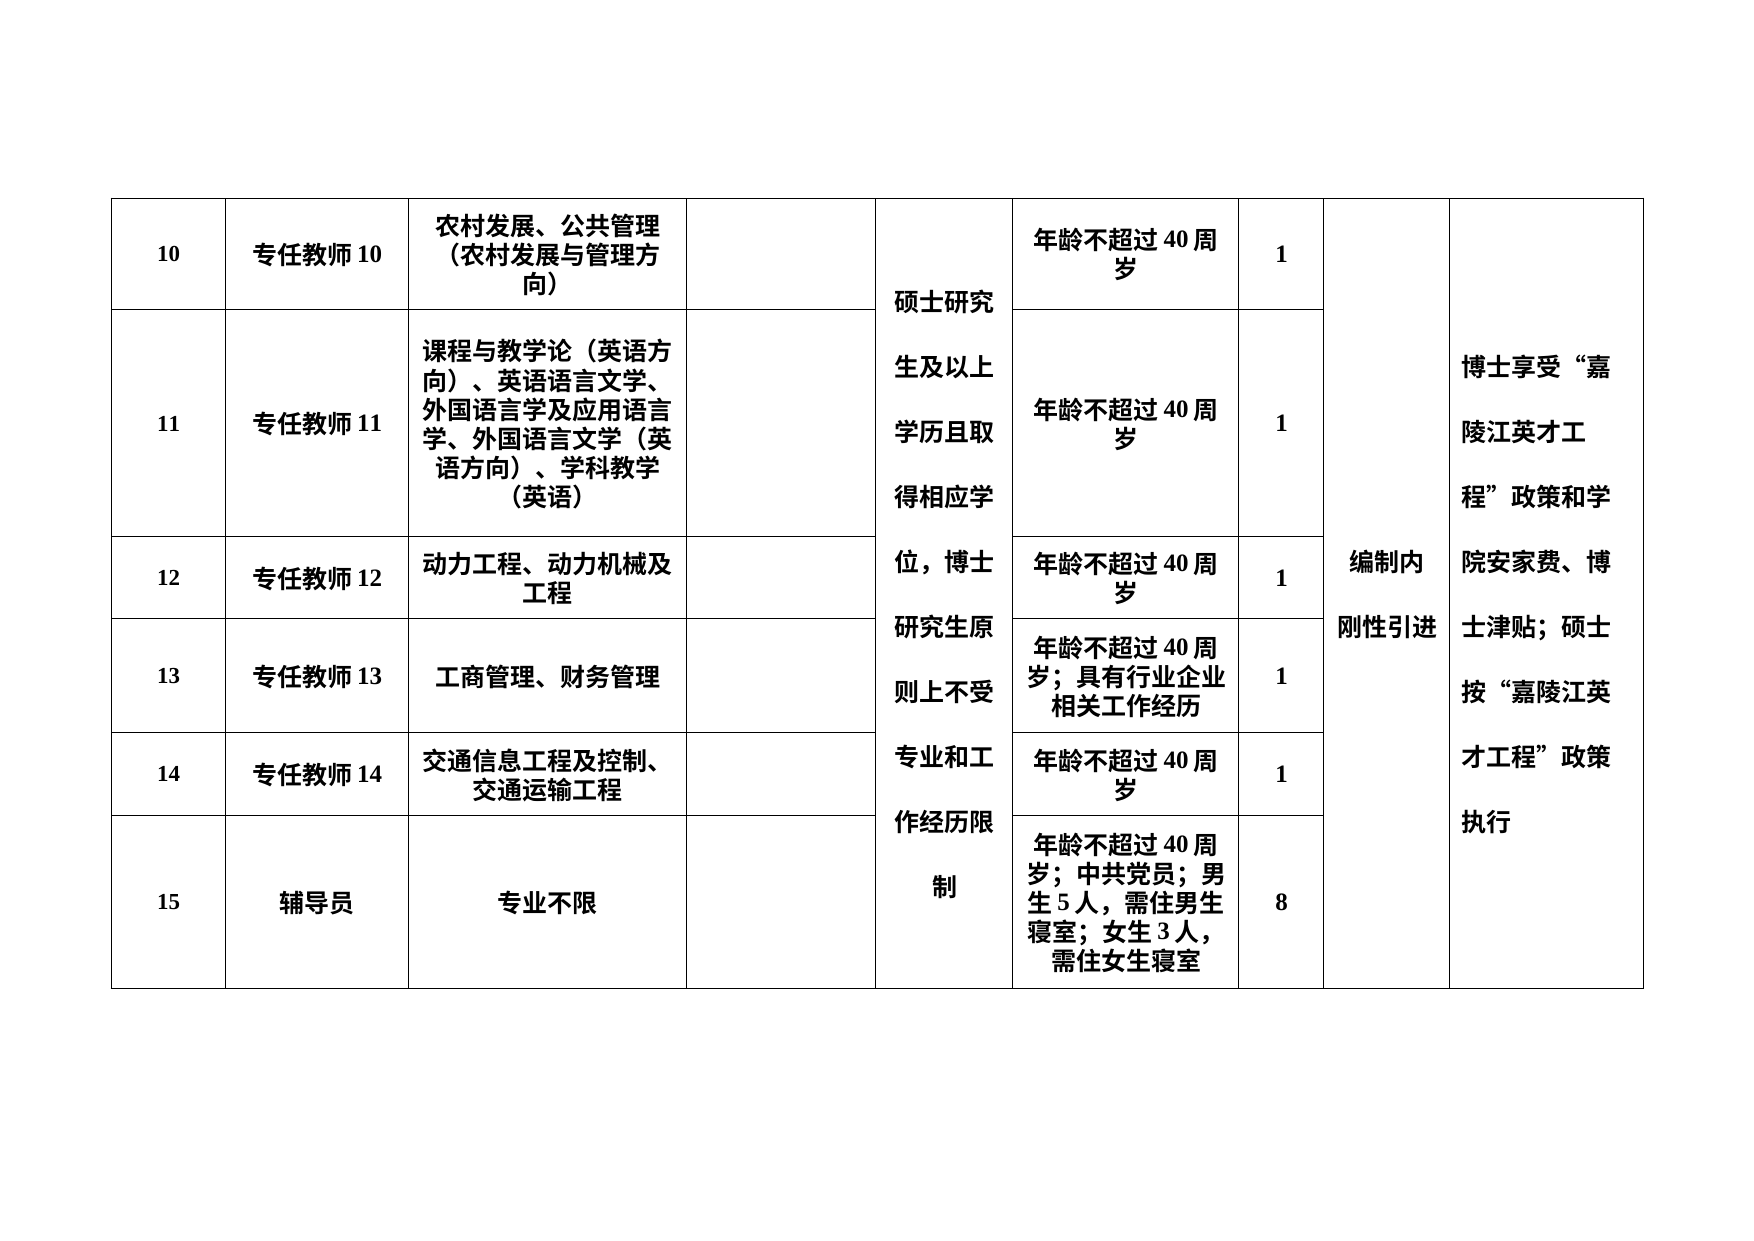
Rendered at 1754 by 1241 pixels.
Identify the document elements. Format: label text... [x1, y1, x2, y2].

table_cell 10 [112, 199, 225, 308]
table_cell 专任教师14 [226, 733, 408, 815]
table_cell 年龄不超过40周岁；中共党员；男生5人，需住男生寝室；女生3人，需住女生寝室 [1013, 816, 1238, 987]
table_cell 14 [112, 733, 225, 815]
table_cell 工商管理、财务管理 [409, 619, 686, 732]
table_cell 课程与教学论（英语方向）、英语语言文学、外国语言学及应用语言学、外国语言文学（英语方向）、学科教学（英语） [409, 310, 686, 536]
table_cell 1 [1239, 199, 1323, 308]
table_cell 年龄不超过40周岁 [1013, 733, 1238, 815]
table_cell [687, 199, 875, 308]
table_cell 8 [1239, 816, 1323, 987]
table_cell [687, 537, 875, 618]
table_cell 11 [112, 310, 225, 536]
table_cell 专任教师10 [226, 199, 408, 308]
table_cell 专任教师12 [226, 537, 408, 618]
table_cell 1 [1239, 537, 1323, 618]
table_cell [687, 619, 875, 732]
table_cell 农村发展、公共管理（农村发展与管理方向） [409, 199, 686, 308]
table_cell [687, 733, 875, 815]
table_cell 年龄不超过40周岁 [1013, 537, 1238, 618]
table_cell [1450, 199, 1643, 987]
table_cell 年龄不超过40周岁 [1013, 310, 1238, 536]
table_cell 专任教师13 [226, 619, 408, 732]
table_cell 辅导员 [226, 816, 408, 987]
table_cell 13 [112, 619, 225, 732]
table_cell 1 [1239, 619, 1323, 732]
table_cell 专任教师11 [226, 310, 408, 536]
table_cell 动力工程、动力机械及工程 [409, 537, 686, 618]
table_cell 年龄不超过40周岁 [1013, 199, 1238, 308]
table_cell [687, 310, 875, 536]
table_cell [876, 199, 1012, 987]
table_cell 1 [1239, 733, 1323, 815]
table_cell 编制内 刚性引进 [1324, 199, 1449, 987]
table_cell 年龄不超过40周岁；具有行业企业相关工作经历 [1013, 619, 1238, 732]
table_cell [687, 816, 875, 987]
table_cell 1 [1239, 310, 1323, 536]
table_cell 12 [112, 537, 225, 618]
table_cell 专业不限 [409, 816, 686, 987]
table_cell 15 [112, 816, 225, 987]
table_cell 交通信息工程及控制、交通运输工程 [409, 733, 686, 815]
